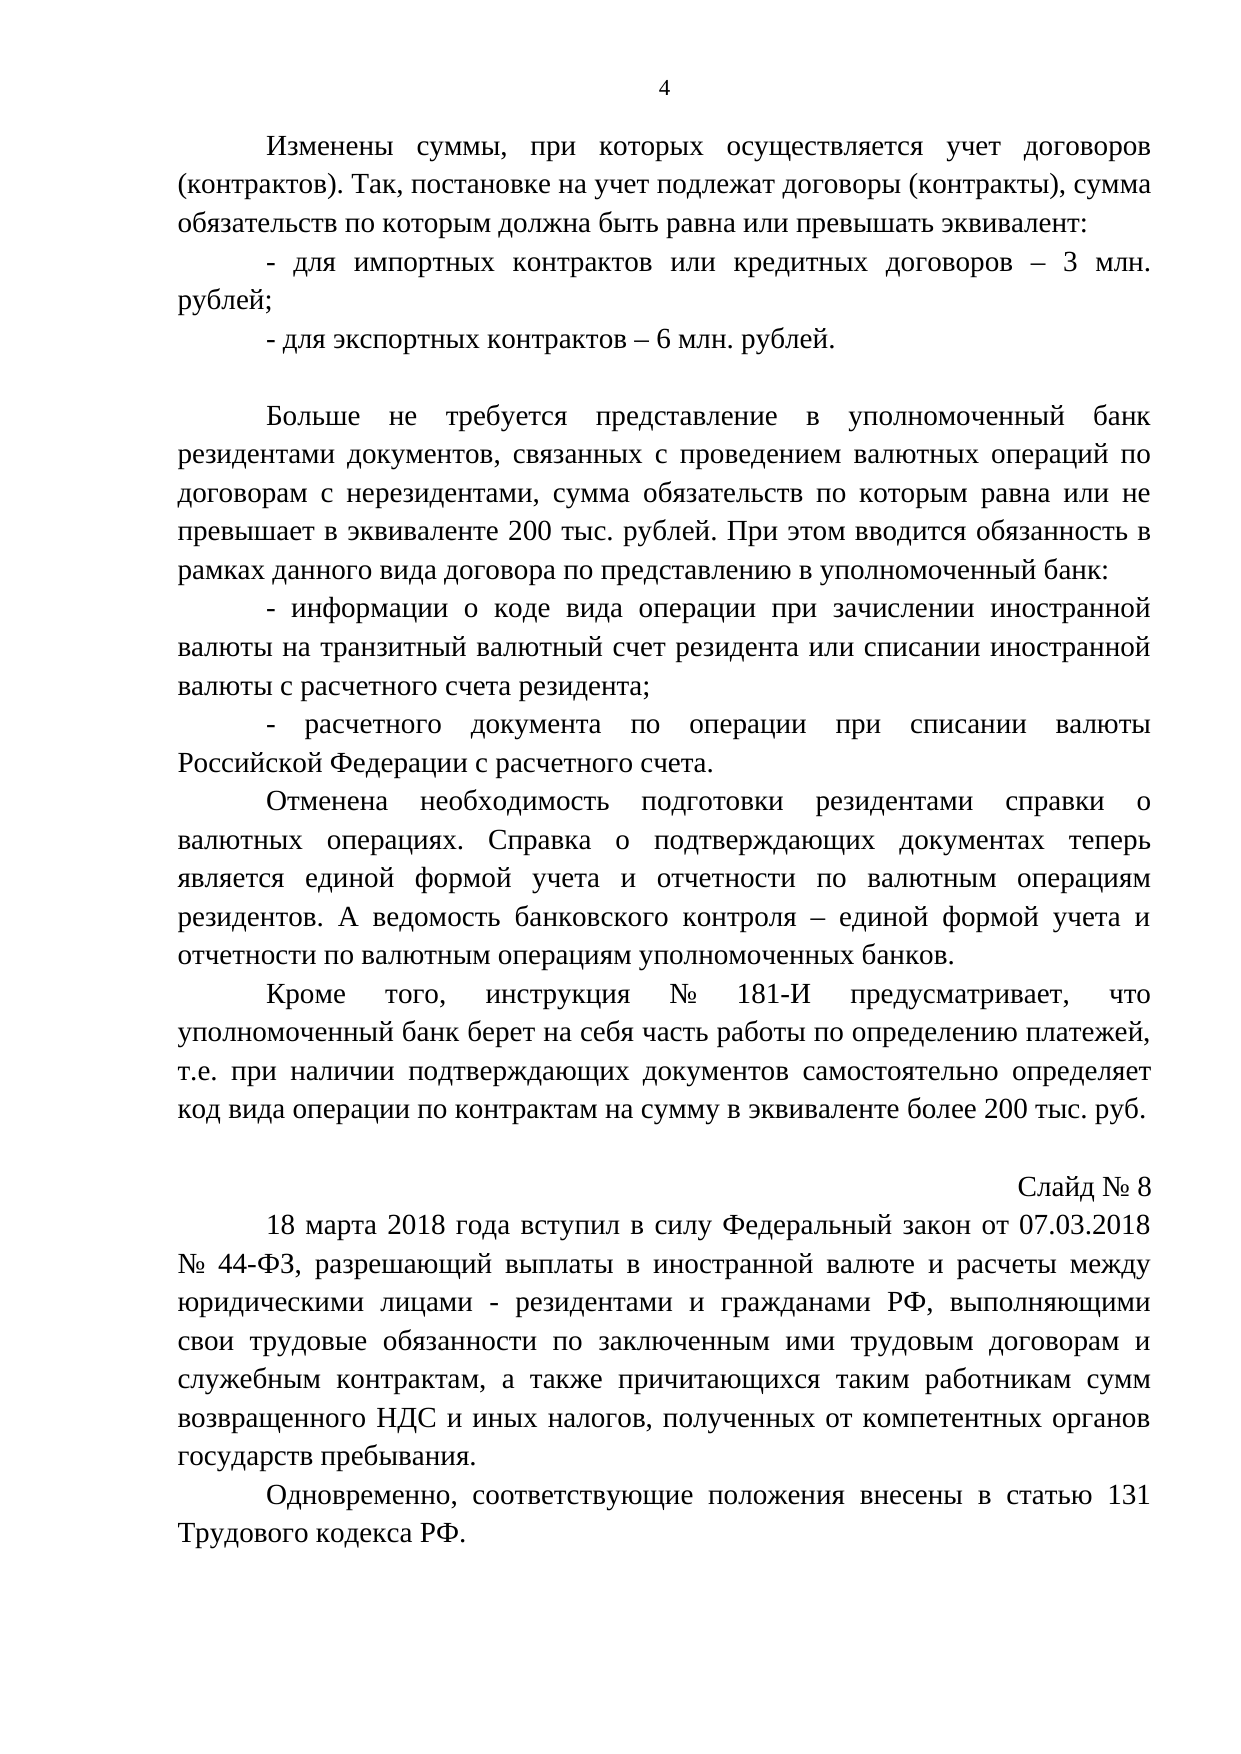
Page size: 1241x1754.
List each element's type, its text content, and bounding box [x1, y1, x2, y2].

text Изменены суммы, при которых осуществляется учет договоров (контрактов). Так, постановке на учет подлежат договоры (контракты), сумма обязательств по которым должна быть равна или превышать эквивалент: [177, 128, 1152, 239]
text - для экспортных контрактов – 6 млн. рублей. [177, 321, 1152, 354]
text Одновременно, соответствующие положения внесены в статью 131 Трудового кодекса РФ. [177, 1477, 1152, 1549]
text - для импортных контрактов или кредитных договоров – 3 млн. рублей; [177, 244, 1152, 316]
text 18 марта 2018 года вступил в силу Федеральный закон от 07.03.2018 № 44-ФЗ, разрешающий выплаты в иностранной валюте и расчеты между юридическими лицами - резидентами и гражданами РФ, выполняющими свои трудовые обязанности по заключенным ими трудовым договорам и служебным контрактам, а также причитающихся таким работникам сумм возвращенного НДС и иных налогов, полученных от компетентных органов государств пребывания. [177, 1207, 1152, 1472]
text - информации о коде вида операции при зачислении иностранной валюты на транзитный валютный счет резидента или списании иностранной валюты с расчетного счета резидента; [177, 591, 1152, 701]
text - расчетного документа по операции при списании валюты Российской Федерации с расчетного счета. [177, 706, 1152, 778]
text Слайд № 8 [177, 1169, 1152, 1202]
text Отменена необходимость подготовки резидентами справки о валютных операциях. Справка о подтверждающих документах теперь является единой формой учета и отчетности по валютным операциям резидентов. А ведомость банковского контроля – единой формой учета и отчетности по валютным операциям уполномоченных банков. [177, 783, 1152, 971]
text Кроме того, инструкция № 181-И предусматривает, что уполномоченный банк берет на себя часть работы по определению платежей, т.е. при наличии подтверждающих документов самостоятельно определяет код вида операции по контрактам на сумму в эквиваленте более 200 тыс. руб. [177, 976, 1152, 1125]
text Больше не требуется представление в уполномоченный банк резидентами документов, связанных с проведением валютных операций по договорам с нерезидентами, сумма обязательств по которым равна или не превышает в эквиваленте 200 тыс. рублей. При этом вводится обязанность в рамках данного вида договора по представлению в уполномоченный банк: [177, 398, 1152, 586]
